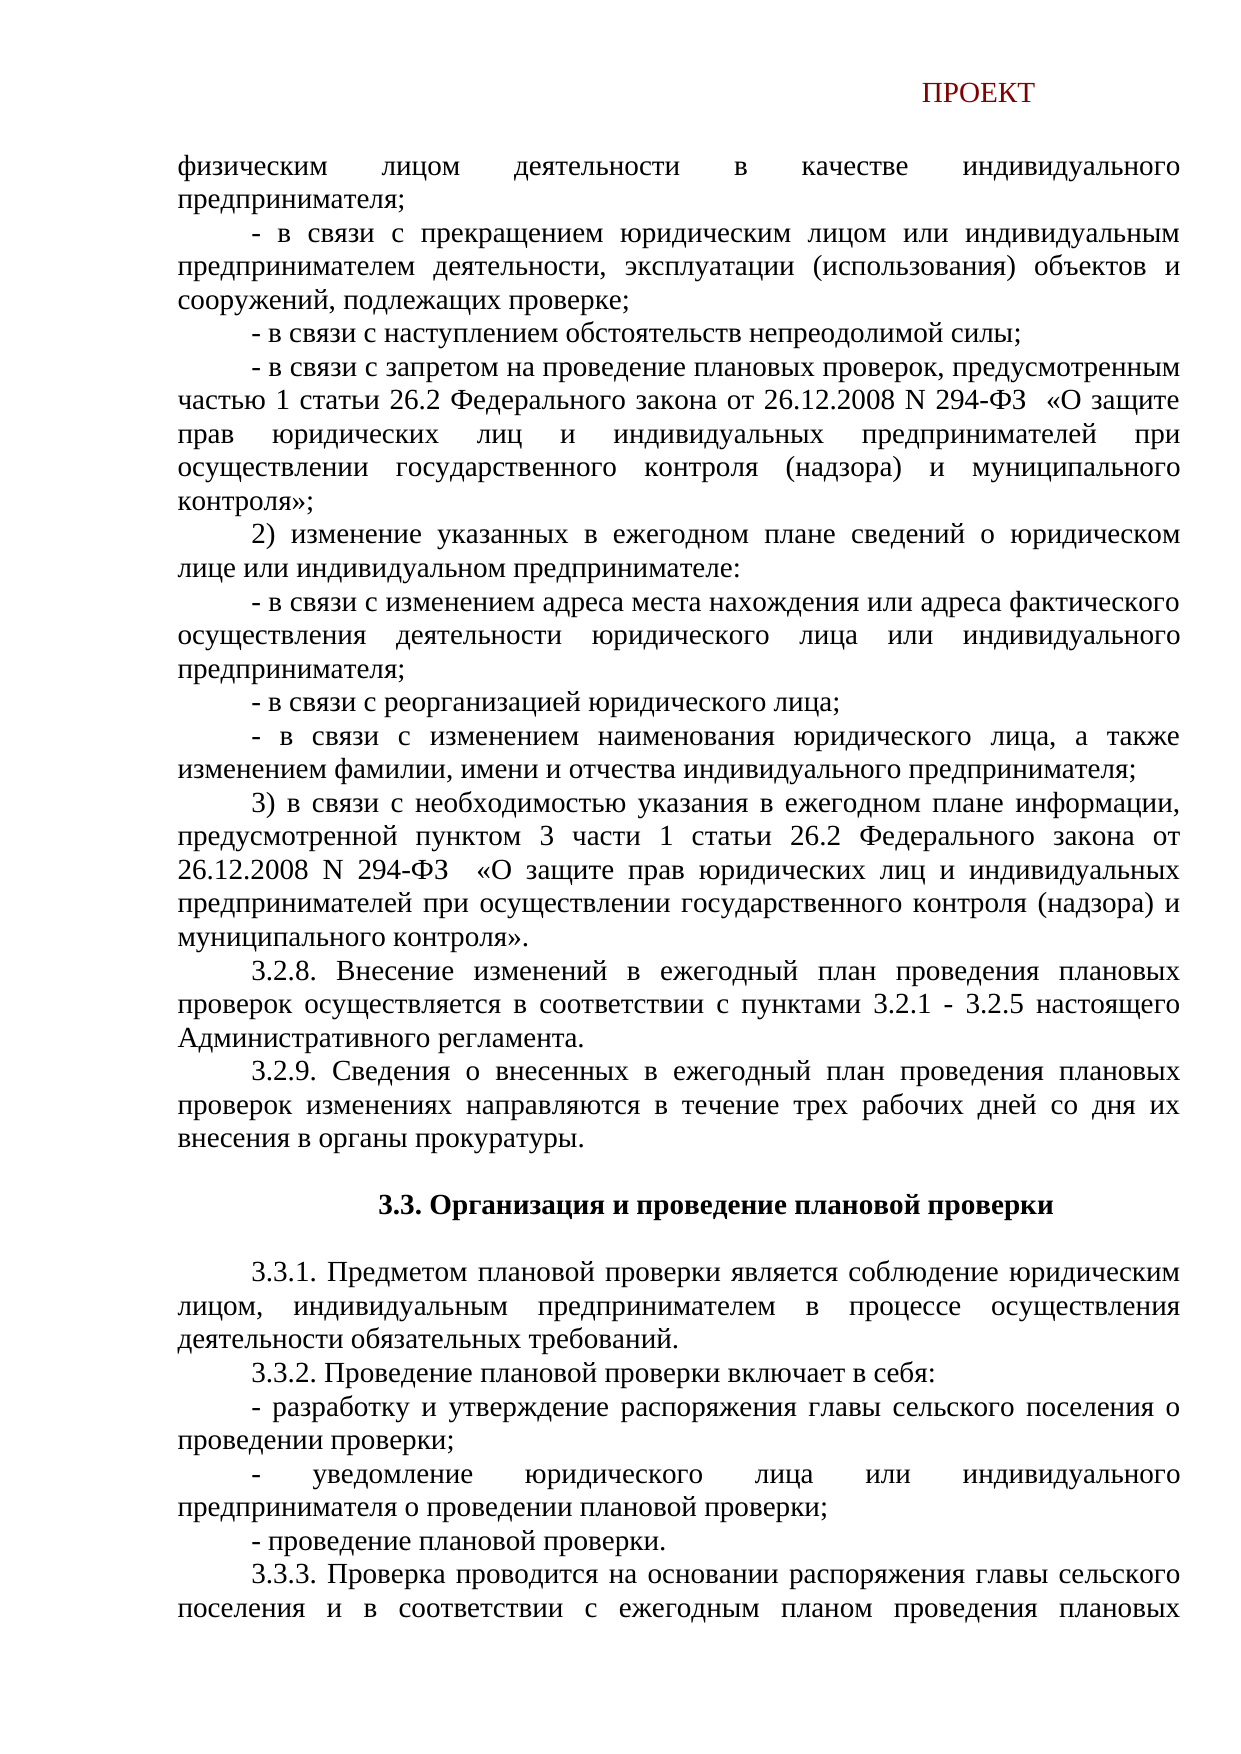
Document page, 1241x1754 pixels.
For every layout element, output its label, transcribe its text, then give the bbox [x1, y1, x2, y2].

text 3) в связи с необходимостью указания в ежегодном плане информации, предусмотренной пунктом 3 части 1 статьи 26.2 Федерального закона от 26.12.2008 N 294-ФЗ «О защите прав юридических лиц и индивидуальных предпринимателей при осуществлении государственного контроля (надзора) и муниципального контроля». [177, 785, 1181, 953]
text - разработку и утверждение распоряжения главы сельского поселения о проведении проверки; [177, 1389, 1181, 1456]
text 3.3. Организация и проведение плановой проверки [177, 1187, 1181, 1221]
text 3.3.2. Проведение плановой проверки включает в себя: [177, 1355, 1181, 1389]
text - проведение плановой проверки. [177, 1523, 1181, 1556]
text - уведомление юридического лица или индивидуального предпринимателя о проведении плановой проверки; [177, 1456, 1181, 1523]
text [177, 1556, 1181, 1623]
text 3.3.1. Предметом плановой проверки является соблюдение юридическим лицом, индивидуальным предпринимателем в процессе осуществления деятельности обязательных требований. [177, 1254, 1181, 1355]
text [177, 148, 1181, 215]
text 3.2.9. Сведения о внесенных в ежегодный план проведения плановых проверок изменениях направляются в течение трех рабочих дней со дня их внесения в органы прокуратуры. [177, 1053, 1181, 1154]
text 3.2.8. Внесение изменений в ежегодный план проведения плановых проверок осуществляется в соответствии с пунктами 3.2.1 - 3.2.5 настоящего Административного регламента. [177, 953, 1181, 1053]
text - в связи с изменением наименования юридического лица, а также изменением фамилии, имени и отчества индивидуального предпринимателя; [177, 718, 1181, 785]
text - в связи с наступлением обстоятельств непреодолимой силы; [177, 315, 1181, 349]
text - в связи с изменением адреса места нахождения или адреса фактического осуществления деятельности юридического лица или индивидуального предпринимателя; [177, 584, 1181, 684]
text - в связи с прекращением юридическим лицом или индивидуальным предпринимателем деятельности, эксплуатации (использования) объектов и сооружений, подлежащих проверке; [177, 215, 1181, 315]
text - в связи с реорганизацией юридического лица; [177, 684, 1181, 718]
text - в связи с запретом на проведение плановых проверок, предусмотренным частью 1 статьи 26.2 Федерального закона от 26.12.2008 N 294-ФЗ «О защите прав юридических лиц и индивидуальных предпринимателей при осуществлении государственного контроля (надзора) и муниципального контроля»; [177, 349, 1181, 517]
text 2) изменение указанных в ежегодном плане сведений о юридическом лице или индивидуальном предпринимателе: [177, 517, 1181, 584]
